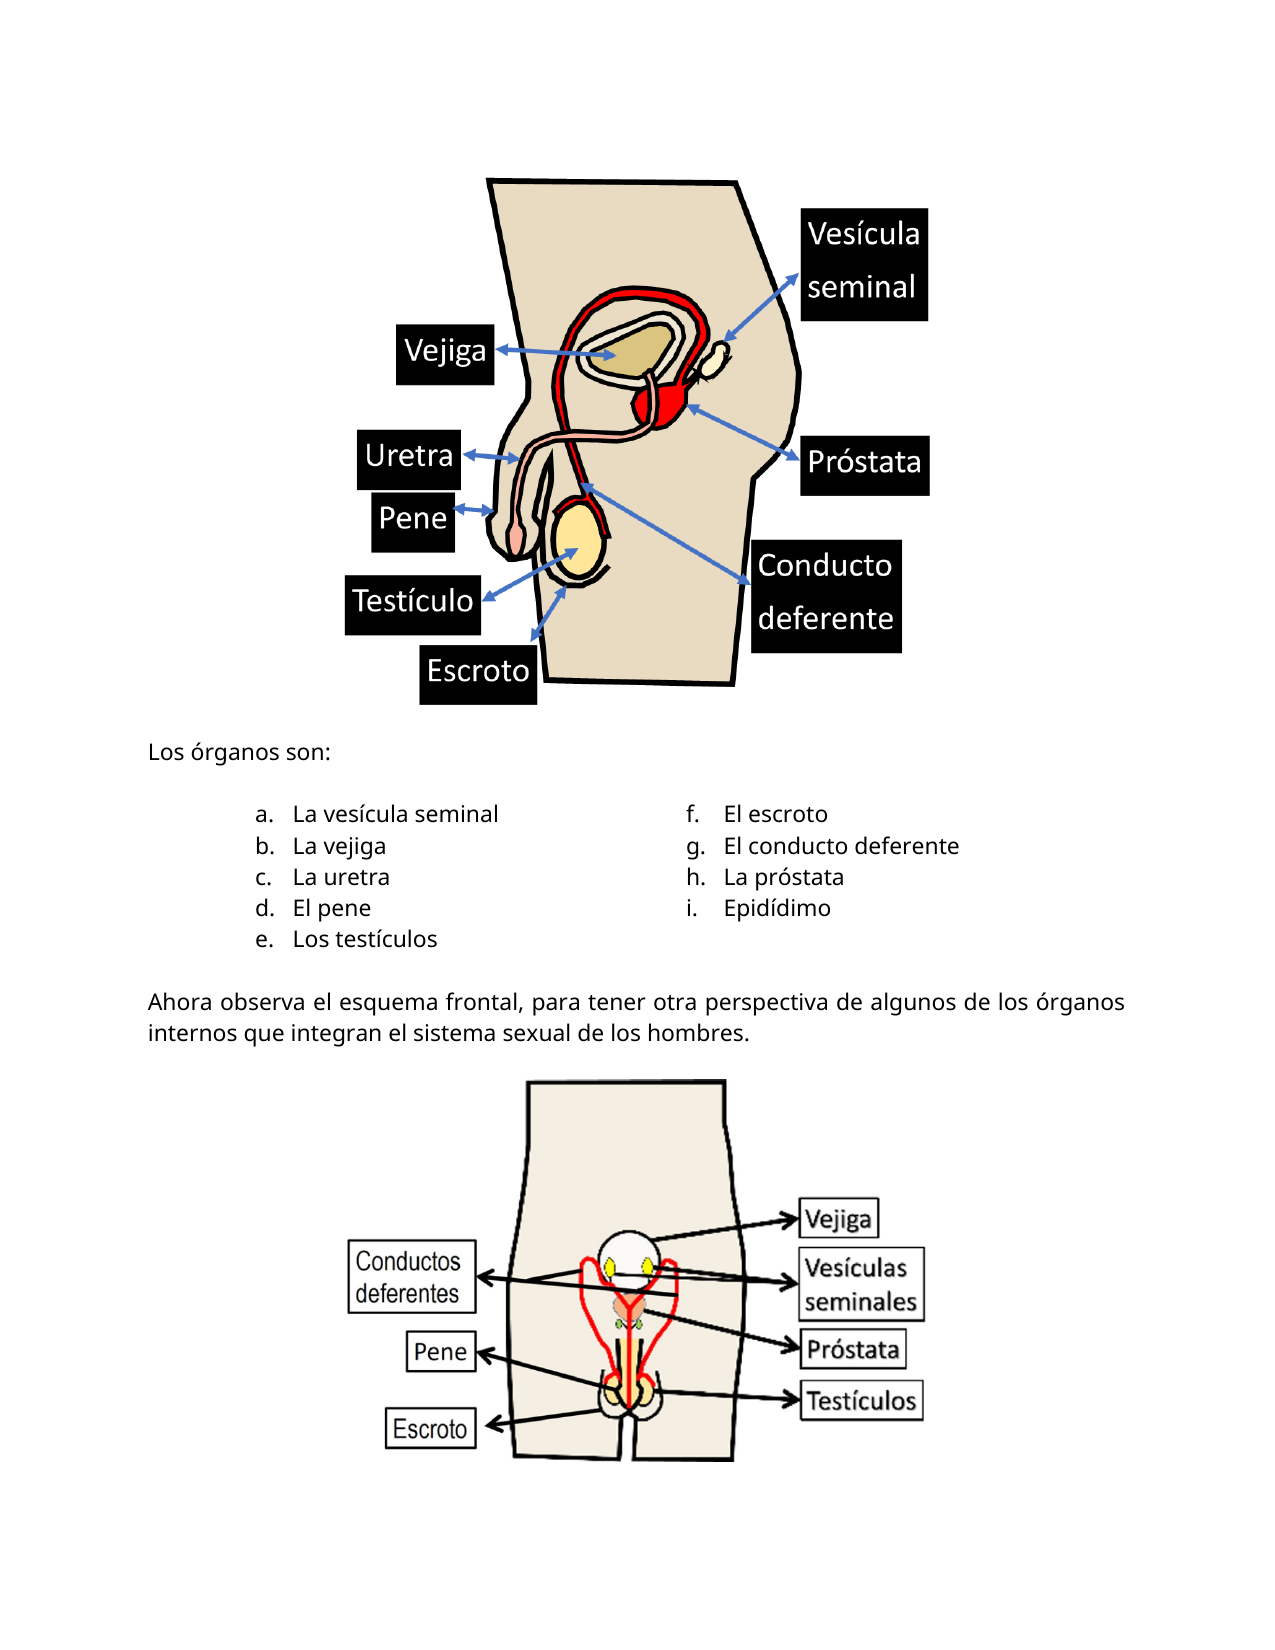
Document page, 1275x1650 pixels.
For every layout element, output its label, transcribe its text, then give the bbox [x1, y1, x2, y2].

table_header La vesícula seminal La vejiga La uretra El pene Los testículos [206, 799, 637, 955]
picture [339, 1079, 936, 1462]
picture [344, 177, 931, 705]
table_header El escroto El conducto deferente La próstata Epidídimo [637, 799, 1048, 955]
text Ahora observa el esquema frontal, para tener otra perspectiva de algunos de los órganos internos que integran el sistema sexual de los hombres. [148, 986, 1127, 1048]
text Los órganos son: [148, 736, 1127, 767]
